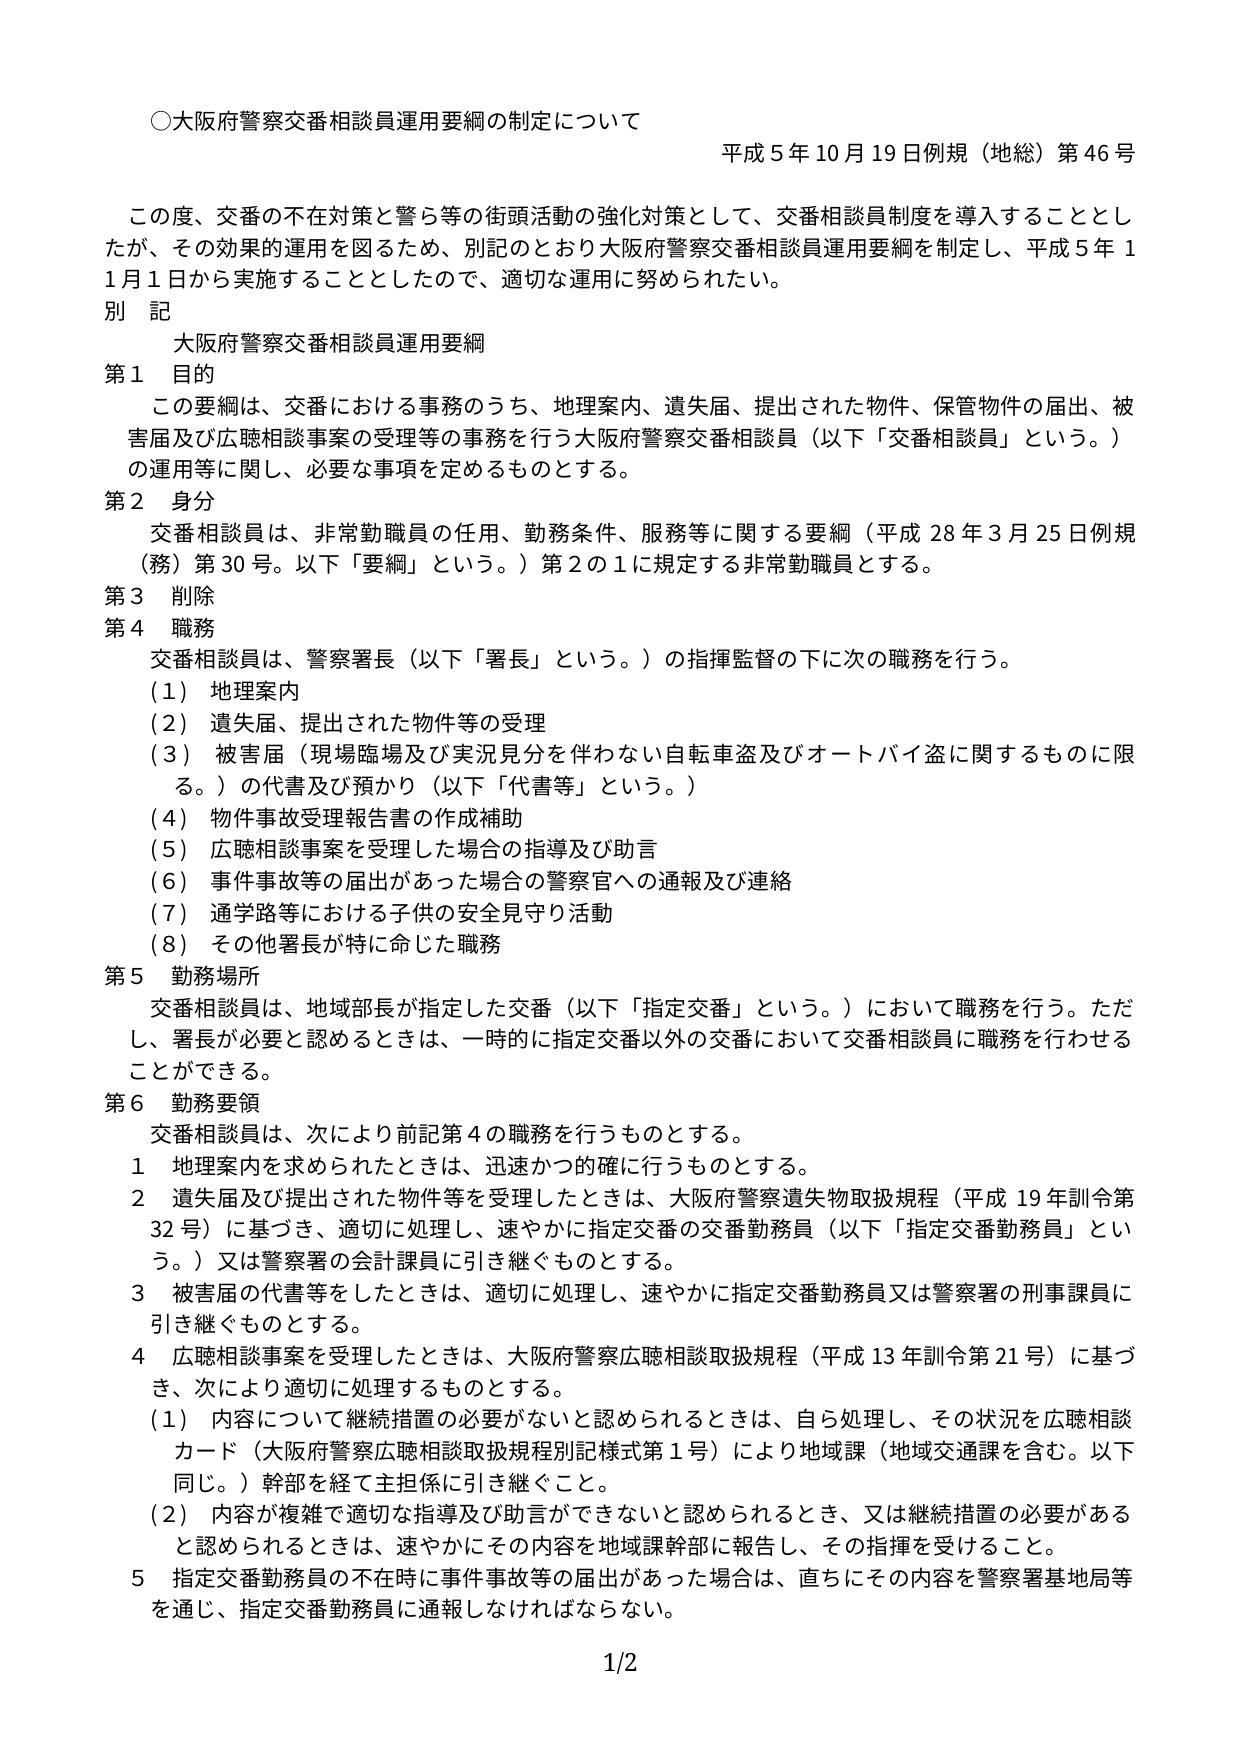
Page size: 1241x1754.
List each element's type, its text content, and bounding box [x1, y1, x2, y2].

text (２) 内容が複雑で適切な指導及び助言ができないと認められるとき、又は継続措置の必要があると認められるときは、速やかにその内容を地域課幹部に報告し、その指揮を受けること。 [150, 1497, 1136, 1561]
text この要綱は、交番における事務のうち、地理案内、遺失届、提出された物件、保管物件の届出、被害届及び広聴相談事案の受理等の事務を行う大阪府警察交番相談員（以下「交番相談員」という。）の運用等に関し、必要な事項を定めるものとする。 [127, 389, 1136, 484]
text 交番相談員は、地域部長が指定した交番（以下「指定交番」という。）において職務を行う。ただし、署長が必要と認めるときは、一時的に指定交番以外の交番において交番相談員に職務を行わせることができる。 [127, 991, 1136, 1086]
text この度、交番の不在対策と警ら等の街頭活動の強化対策として、交番相談員制度を導入することとしたが、その効果的運用を図るため、別記のとおり大阪府警察交番相談員運用要綱を制定し、平成５年11月１日から実施することとしたので、適切な運用に努められたい。 [104, 199, 1136, 294]
text 第４ 職務 [104, 611, 1136, 642]
text ○大阪府警察交番相談員運用要綱の制定について [150, 104, 1136, 136]
text ２ 遺失届及び提出された物件等を受理したときは、大阪府警察遺失物取扱規程（平成19年訓令第32号）に基づき、適切に処理し、速やかに指定交番の交番勤務員（以下「指定交番勤務員」という。）又は警察署の会計課員に引き継ぐものとする。 [127, 1181, 1136, 1276]
text (５) 広聴相談事案を受理した場合の指導及び助言 [150, 832, 1136, 864]
text (８) その他署長が特に命じた職務 [150, 927, 1136, 959]
text 第３ 削除 [104, 579, 1136, 611]
text 第６ 勤務要領 [104, 1086, 1136, 1117]
text (６) 事件事故等の届出があった場合の警察官への通報及び連絡 [150, 864, 1136, 896]
text １ 地理案内を求められたときは、迅速かつ的確に行うものとする。 [127, 1149, 1136, 1181]
text (２) 遺失届、提出された物件等の受理 [150, 706, 1136, 737]
text 交番相談員は、次により前記第４の職務を行うものとする。 [127, 1117, 1136, 1149]
text 交番相談員は、警察署長（以下「署長」という。）の指揮監督の下に次の職務を行う。 [127, 642, 1136, 674]
text 交番相談員は、非常勤職員の任用、勤務条件、服務等に関する要綱（平成28年３月25日例規（務）第30号。以下「要綱」という。）第２の１に規定する非常勤職員とする。 [127, 516, 1136, 579]
text (４) 物件事故受理報告書の作成補助 [150, 801, 1136, 832]
text (１) 内容について継続措置の必要がないと認められるときは、自ら処理し、その状況を広聴相談カード（大阪府警察広聴相談取扱規程別記様式第１号）により地域課（地域交通課を含む。以下同じ。）幹部を経て主担係に引き継ぐこと。 [150, 1402, 1136, 1497]
text ３ 被害届の代書等をしたときは、適切に処理し、速やかに指定交番勤務員又は警察署の刑事課員に引き継ぐものとする。 [127, 1276, 1136, 1339]
text (７) 通学路等における子供の安全見守り活動 [150, 896, 1136, 927]
text ５ 指定交番勤務員の不在時に事件事故等の届出があった場合は、直ちにその内容を警察署基地局等を通じ、指定交番勤務員に通報しなければならない。 [127, 1561, 1136, 1624]
text 第２ 身分 [104, 484, 1136, 516]
text ４ 広聴相談事案を受理したときは、大阪府警察広聴相談取扱規程（平成13年訓令第21号）に基づき、次により適切に処理するものとする。 [127, 1339, 1136, 1402]
text (３) 被害届（現場臨場及び実況見分を伴わない自転車盗及びオートバイ盗に関するものに限る。）の代書及び預かり（以下「代書等」という。） [150, 737, 1136, 801]
text 大阪府警察交番相談員運用要綱 [173, 326, 1136, 357]
text 第１ 目的 [104, 357, 1136, 389]
text 第５ 勤務場所 [104, 959, 1136, 991]
text 別 記 [104, 294, 1136, 326]
text 平成５年10月19日例規（地総）第46号 [104, 136, 1136, 167]
text (１) 地理案内 [150, 674, 1136, 706]
